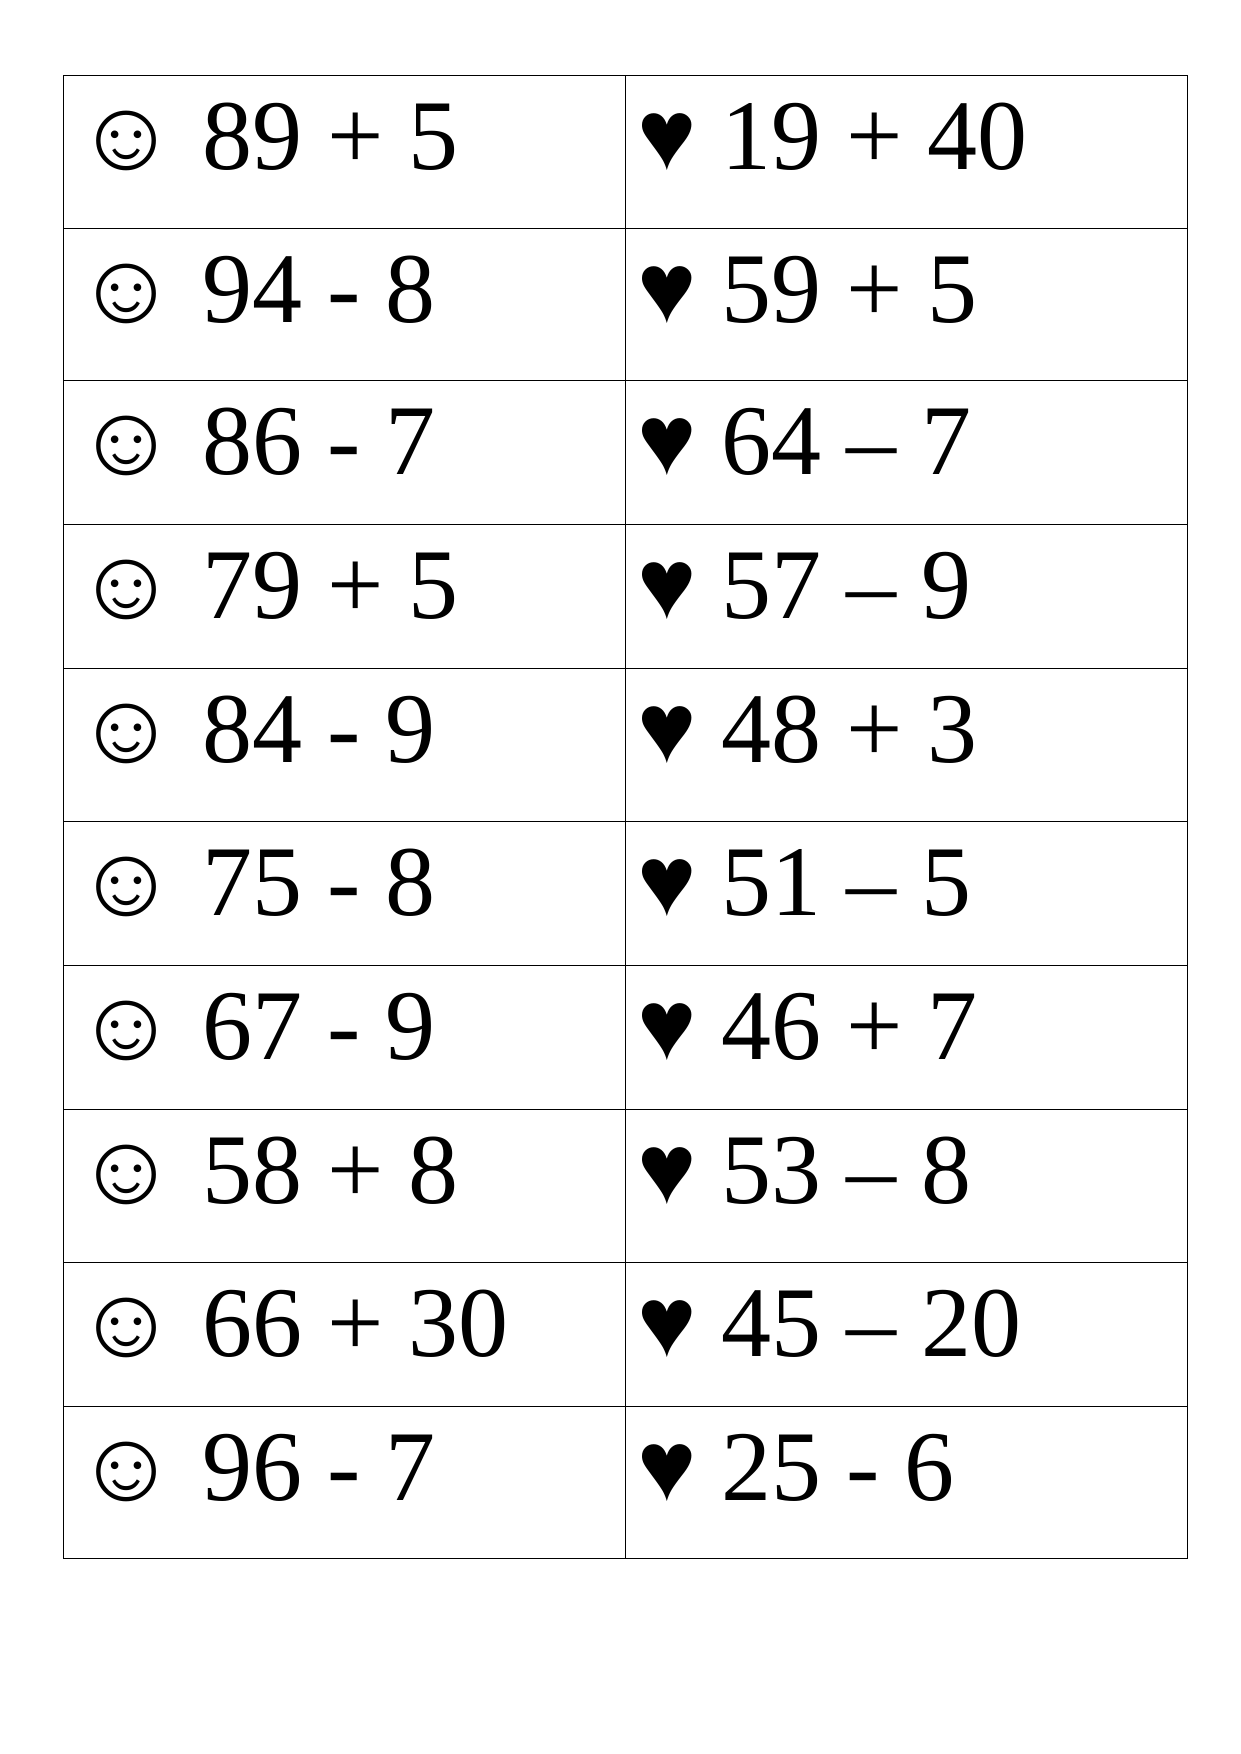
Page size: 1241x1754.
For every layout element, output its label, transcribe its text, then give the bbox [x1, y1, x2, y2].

table_cell ☺ 79 + 5 [64, 525, 625, 668]
table_cell ♥ 48 + 3 [626, 669, 1187, 821]
table_cell ♥ 57 – 9 [626, 525, 1187, 668]
table_cell ♥ 46 + 7 [626, 966, 1187, 1109]
table_cell ☺ 86 - 7 [64, 381, 625, 524]
table_cell ♥ 53 – 8 [626, 1110, 1187, 1262]
table_cell ♥ 45 – 20 [626, 1263, 1187, 1406]
table_cell ♥ 59 + 5 [626, 229, 1187, 380]
table_header ♥ 19 + 40 [626, 76, 1187, 228]
table_cell ☺ 58 + 8 [64, 1110, 625, 1262]
table_cell ♥ 64 – 7 [626, 381, 1187, 524]
table_cell ☺ 94 - 8 [64, 229, 625, 380]
table_cell ♥ 51 – 5 [626, 822, 1187, 965]
table_cell ♥ 25 - 6 [626, 1407, 1187, 1558]
table_cell ☺ 66 + 30 [64, 1263, 625, 1406]
table_cell ☺ 84 - 9 [64, 669, 625, 821]
table_cell ☺ 75 - 8 [64, 822, 625, 965]
table_cell ☺ 96 - 7 [64, 1407, 625, 1558]
table_cell ☺ 67 - 9 [64, 966, 625, 1109]
table_header ☺ 89 + 5 [64, 76, 625, 228]
